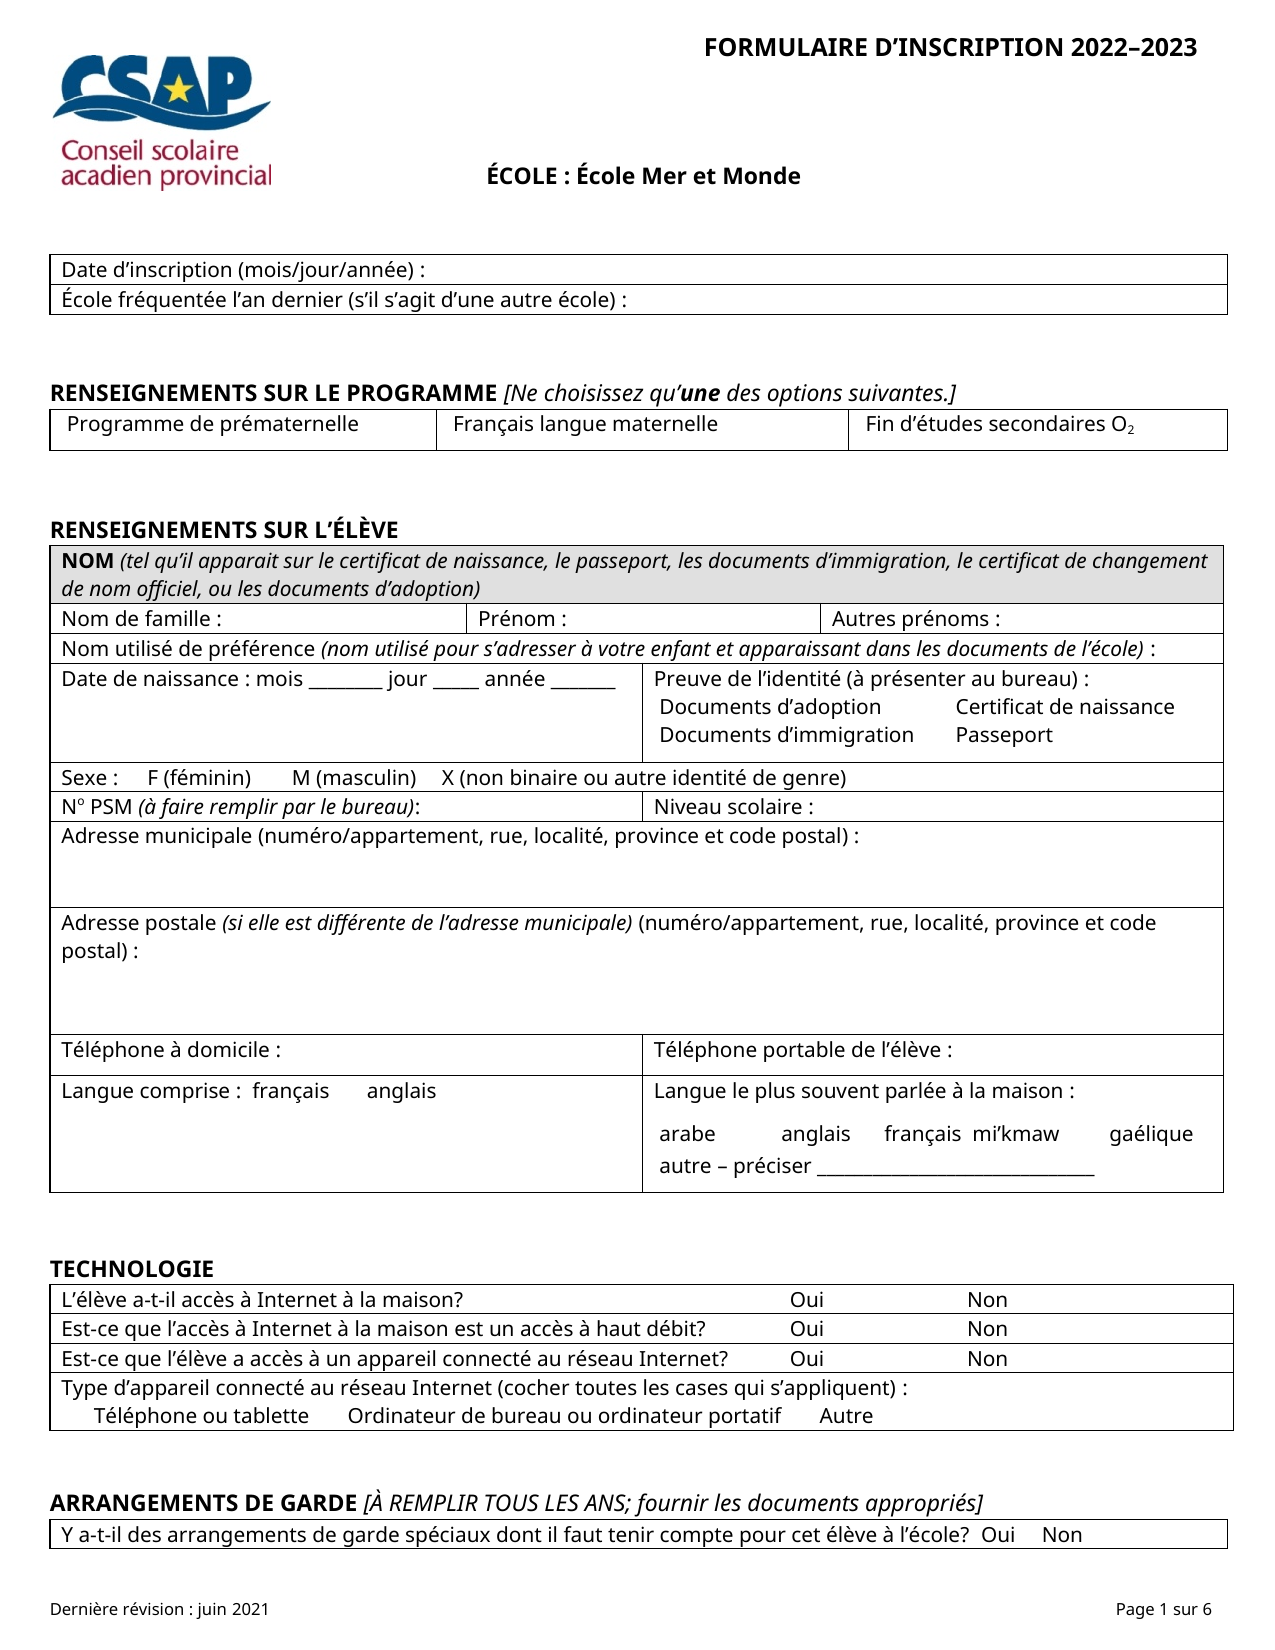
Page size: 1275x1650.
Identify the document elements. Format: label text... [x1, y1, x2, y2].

table_cell Oui [773, 1314, 950, 1343]
table_cell Non [950, 1344, 1233, 1372]
table_header Oui [773, 1285, 950, 1313]
table_cell Oui [773, 1344, 950, 1372]
table_cell Téléphone à domicile : [51, 1035, 642, 1075]
text ARRANGEMENTS DE GARDE [à remplir TOUS LES ANS; fournir les documents appropriés] [49, 1487, 1237, 1519]
table_cell Langue le plus souvent parlée à la maison : arabe anglais français mi’kmaw gaélique autre – préciser ______________________________ [643, 1076, 1223, 1192]
table_cell Prénom : [467, 604, 820, 633]
table_cell Preuve de l’identité (à présenter au bureau) : Documents d’adoption Certificat de naissance Documents d’immigration Passeport [643, 664, 1223, 762]
table_header L’élève a-t-il accès à Internet à la maison? [51, 1285, 773, 1313]
table_cell No PSM (à faire remplir par le bureau): [51, 792, 642, 821]
text Technologie [49, 1252, 1237, 1284]
table_cell Est-ce que l’élève a accès à un appareil connecté au réseau Internet? [51, 1344, 773, 1372]
table_header Fin d’études secondaires O2 [849, 410, 1227, 450]
table_cell Est-ce que l’accès à Internet à la maison est un accès à haut débit? [51, 1314, 773, 1343]
table_header Français langue maternelle [437, 410, 848, 450]
table_header Non [950, 1285, 1233, 1313]
text RENSEIGNEMENTS SUR LE PROGRAMME [Ne choisissez qu’une des options suivantes.] [49, 377, 1237, 408]
table_cell Niveau scolaire : [643, 792, 1223, 821]
table_cell Type d’appareil connecté au réseau Internet (cocher toutes les cases qui s’appliquent) : Téléphone ou tablette Ordinateur de bureau ou ordinateur portatif Autre [51, 1373, 1233, 1430]
text ÉCOLE : École Mer et Monde [271, 160, 1237, 191]
text RENSEIGNEMENTS SUR L’ÉLÈVE [49, 513, 1237, 545]
table_cell Nom de famille : [51, 604, 466, 633]
table_cell Adresse postale (si elle est différente de l’adresse municipale) (numéro/appartement, rue, localité, province et code postal) : [51, 908, 1223, 1034]
table_header Programme de prématernelle [51, 410, 436, 450]
table_cell Autres prénoms : [821, 604, 1223, 633]
table_cell Adresse municipale (numéro/appartement, rue, localité, province et code postal) : [51, 822, 1223, 907]
table_header Y a-t-il des arrangements de garde spéciaux dont il faut tenir compte pour cet élève à l’école? Oui Non [51, 1520, 1227, 1548]
table_header NOM (tel qu’il apparait sur le certificat de naissance, le passeport, les documents d’immigration, le certificat de changement de nom officiel, ou les documents d’adoption) [51, 546, 1223, 603]
table_cell Téléphone portable de l’élève : [643, 1035, 1223, 1075]
table_cell Langue comprise : français anglais [51, 1076, 642, 1192]
picture [52, 55, 271, 191]
table_header Date d’inscription (mois/jour/année) : [51, 255, 1227, 284]
table_cell École fréquentée l’an dernier (s’il s’agit d’une autre école) : [51, 285, 1227, 314]
table_cell Nom utilisé de préférence (nom utilisé pour s’adresser à votre enfant et apparaissant dans les documents de l’école) : [51, 634, 1223, 663]
table_cell Date de naissance : mois ________ jour _____ année _______ [51, 664, 642, 762]
table_cell Sexe : F (féminin) M (masculin) X (non binaire ou autre identité de genre) [51, 763, 1223, 791]
table_cell Non [950, 1314, 1233, 1343]
